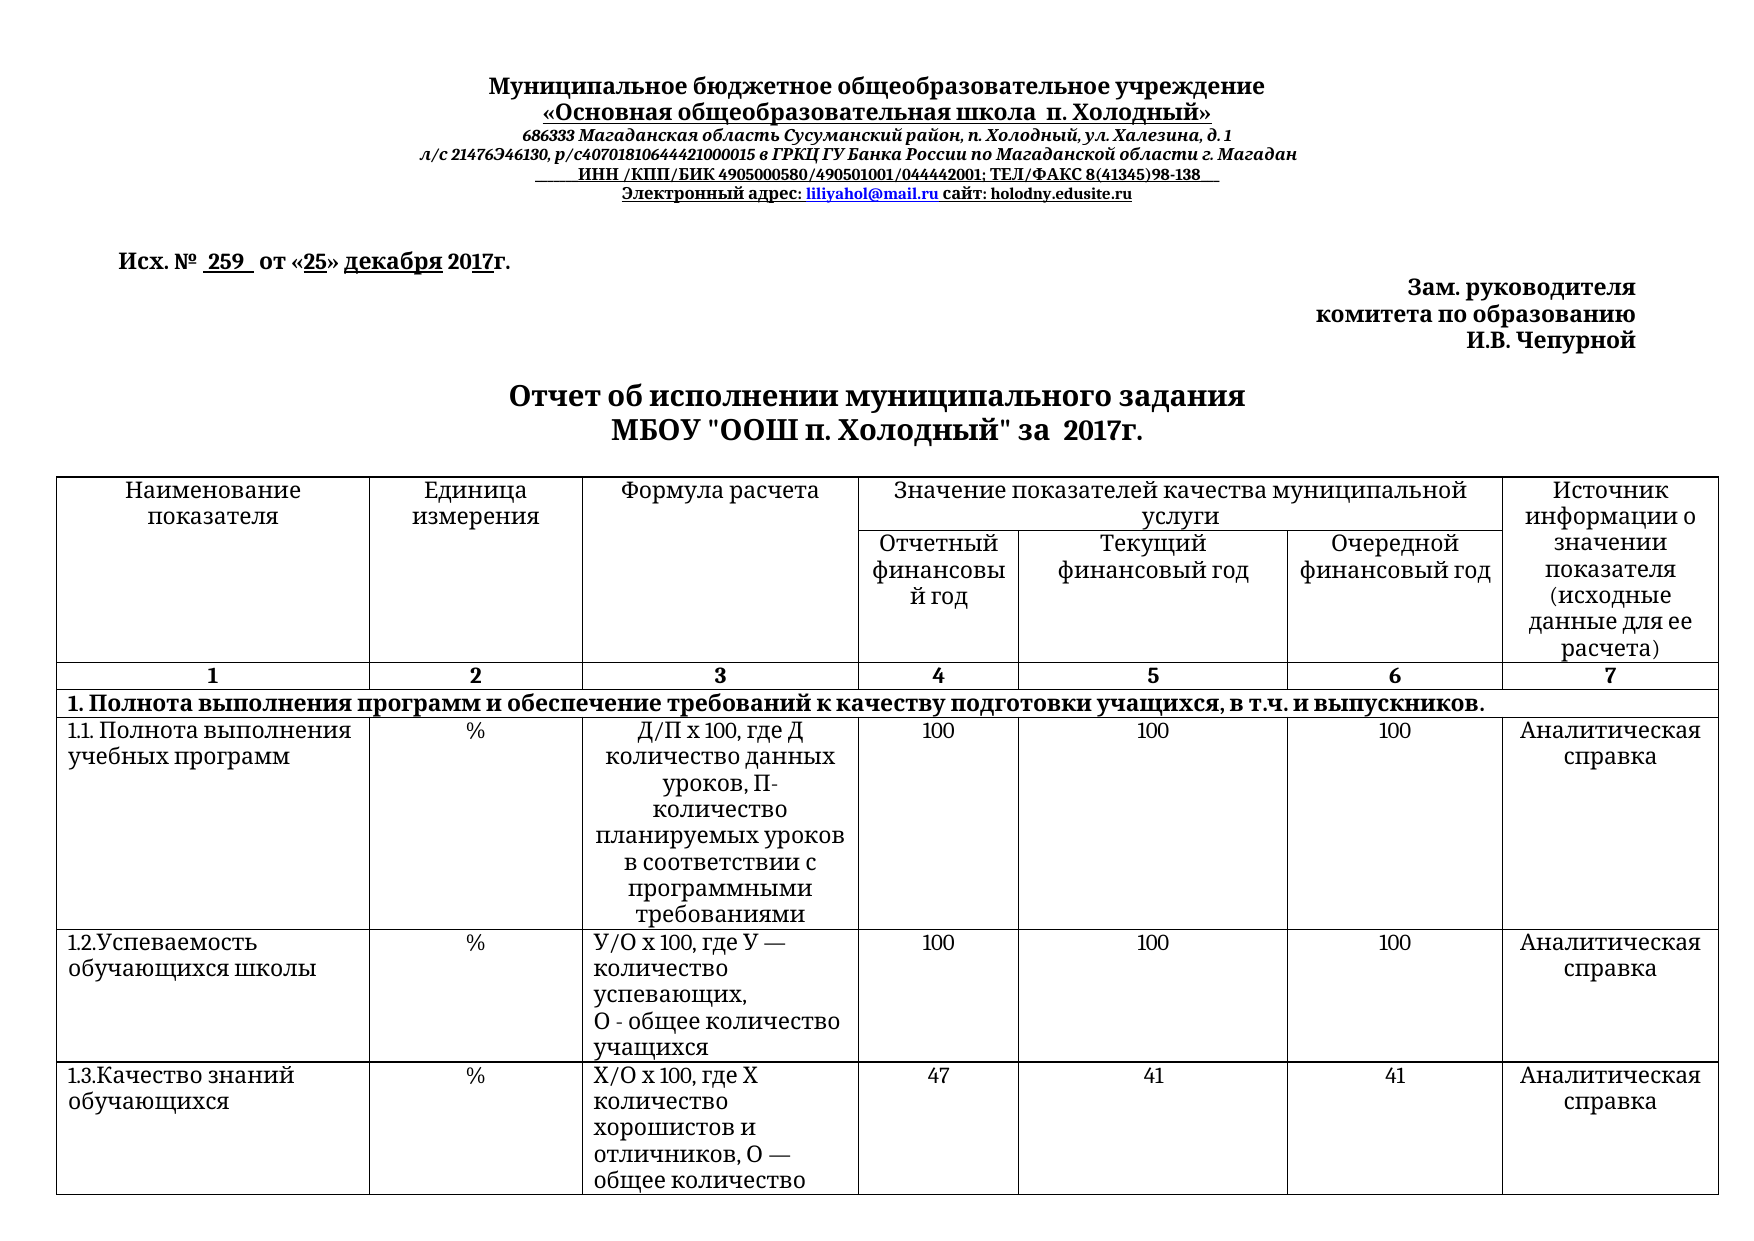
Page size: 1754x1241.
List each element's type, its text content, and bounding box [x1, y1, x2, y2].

table_cell 2 [370, 663, 582, 689]
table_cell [57, 1063, 369, 1194]
table_cell Аналитическая справка [1503, 718, 1718, 928]
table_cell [583, 1063, 858, 1194]
table_cell 4 [859, 663, 1018, 689]
table_cell Аналитическая справка [1503, 930, 1718, 1061]
table_cell Отчетный финансовый год [859, 531, 1018, 662]
table_header Наименование показателя [57, 478, 369, 662]
table_cell 100 [859, 718, 1018, 928]
table_cell 41 [1288, 1063, 1502, 1194]
table_cell Текущий финансовый год [1019, 531, 1287, 662]
table_cell 1 [57, 663, 369, 689]
text Исх. № 259 от «25» декабря 2017г. [118, 249, 1636, 275]
table_cell 6 [1288, 663, 1502, 689]
table_cell Очередной финансовый год [1288, 531, 1502, 662]
table_header Значение показателей качества муниципальной услуги [859, 478, 1502, 530]
text _______ИНН /КПП/БИК 4905000580/490501001/044442001; ТЕЛ/ФАКС 8(41345)98-138___ [118, 165, 1636, 184]
table_cell % [370, 718, 582, 928]
table_header Единица измерения [370, 478, 582, 662]
text Отчет об исполнении муниципального задания [118, 381, 1636, 414]
text Зам. руководителя [118, 275, 1636, 301]
text л/с 21476Э46130, р/с40701810644421000015 в ГРКЦ ГУ Банка России по Магаданской области г. Магадан [81, 146, 1636, 165]
table_cell 5 [1019, 663, 1287, 689]
table_cell % [370, 930, 582, 1061]
text Муниципальное бюджетное общеобразовательное учреждение [118, 74, 1636, 100]
table_cell 100 [859, 930, 1018, 1061]
text И.В. Чепурной [118, 328, 1636, 354]
table_cell 100 [1288, 718, 1502, 928]
table_cell 7 [1503, 663, 1718, 689]
table_cell 47 [859, 1063, 1018, 1194]
table_cell 100 [1288, 930, 1502, 1061]
table_cell 1. Полнота выполнения программ и обеспечение требований к качеству подготовки учащихся, в т.ч. и выпускников. [57, 690, 1718, 717]
table_header Источник информации о значении показателя (исходные данные для ее расчета) [1503, 478, 1718, 662]
text комитета по образованию [118, 301, 1636, 328]
text Электронный адрес: liliyahol@mail.ru сайт: holodny.edusite.ru [118, 184, 1636, 203]
text «Основная общеобразовательная школа п. Холодный» [118, 100, 1636, 127]
table_cell У/О х 100, где У — количество успевающих, О - общее количество учащихся [583, 930, 858, 1061]
table_cell 100 [1019, 718, 1287, 928]
table_header Формула расчета [583, 478, 858, 662]
table_cell % [370, 1063, 582, 1194]
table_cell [1503, 1063, 1718, 1194]
table_cell 1.1. Полнота выполнения учебных программ [57, 718, 369, 928]
table_cell Д/П х 100, где Д количество данных уроков, П- количество планируемых уроков в соответствии с программными требованиями [583, 718, 858, 928]
table_cell 1.2.Успеваемость обучающихся школы [57, 930, 369, 1061]
table_cell 100 [1019, 930, 1287, 1061]
text МБОУ "ООШ п. Холодный" за 2017г. [118, 414, 1636, 448]
text 686333 Магаданская область Сусуманский район, п. Холодный, ул. Халезина, д. 1 [118, 127, 1636, 146]
table_cell 41 [1019, 1063, 1287, 1194]
table_cell 3 [583, 663, 858, 689]
